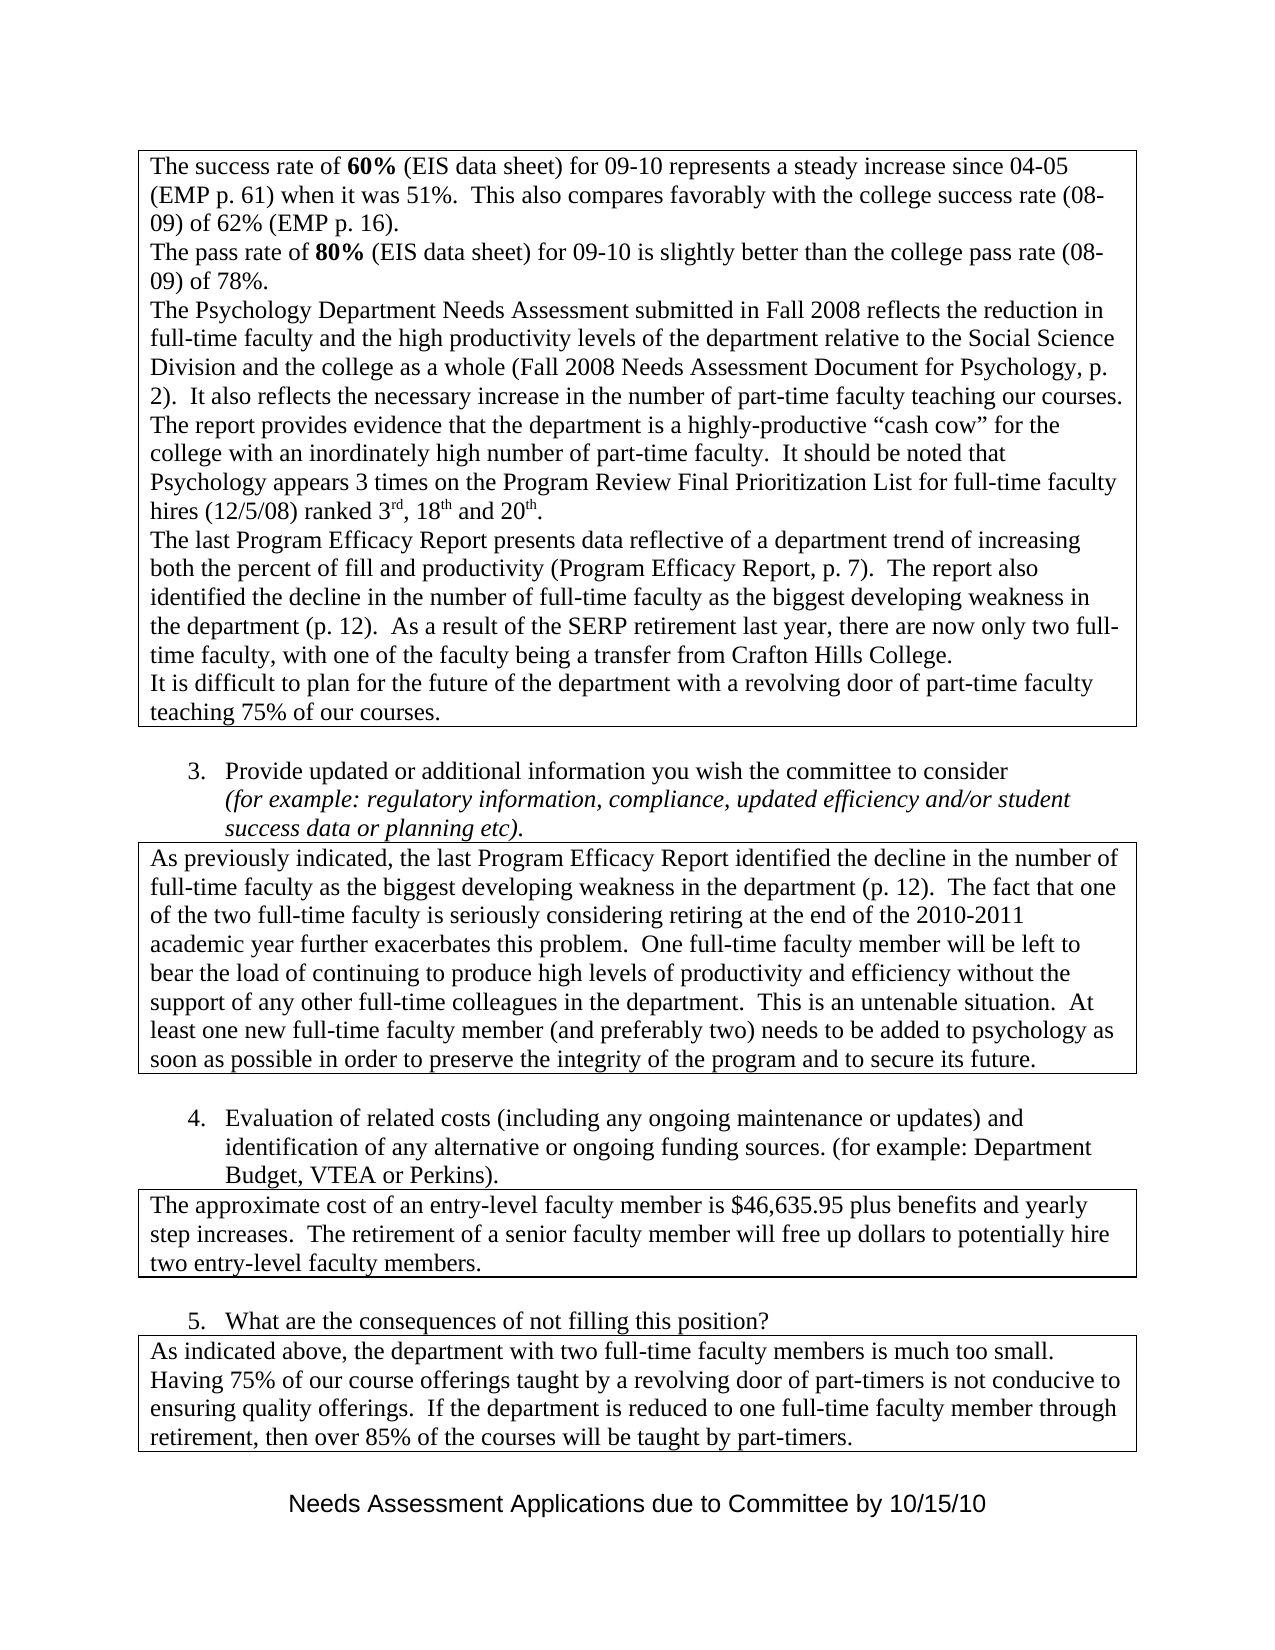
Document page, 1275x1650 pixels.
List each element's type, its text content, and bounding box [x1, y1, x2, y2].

list What are the consequences of not filling this position? [187, 1306, 1125, 1335]
table_header As previously indicated, the last Program Efficacy Report identified the decline in the number of full-time faculty as the biggest developing weakness in the department (p. 12). The fact that one of the two full-time faculty is seriously considering retiring at the end of the 2010-2011 academic year further exacerbates this problem. One full-time faculty member will be left to bear the load of continuing to produce high levels of productivity and efficiency without the support of any other full-time colleagues in the department. This is an untenable situation. At least one new full-time faculty member (and preferably two) needs to be added to psychology as soon as possible in order to preserve the integrity of the program and to secure its future. [139, 843, 1136, 1073]
list Evaluation of related costs (including any ongoing maintenance or updates) and identification of any alternative or ongoing funding sources. (for example: Department Budget, VTEA or Perkins). [187, 1103, 1125, 1189]
table_header The approximate cost of an entry-level faculty member is $46,635.95 plus benefits and yearly step increases. The retirement of a senior faculty member will free up dollars to potentially hire two entry-level faculty members. [139, 1190, 1136, 1276]
table_header As indicated above, the department with two full-time faculty members is much too small. Having 75% of our course offerings taught by a revolving door of part-timers is not conducive to ensuring quality offerings. If the department is reduced to one full-time faculty member through retirement, then over 85% of the courses will be taught by part-timers. [139, 1336, 1136, 1451]
list Provide updated or additional information you wish the committee to consider (for example: regulatory information, compliance, updated efficiency and/or student success data or planning etc). [187, 756, 1125, 842]
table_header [139, 151, 1136, 726]
